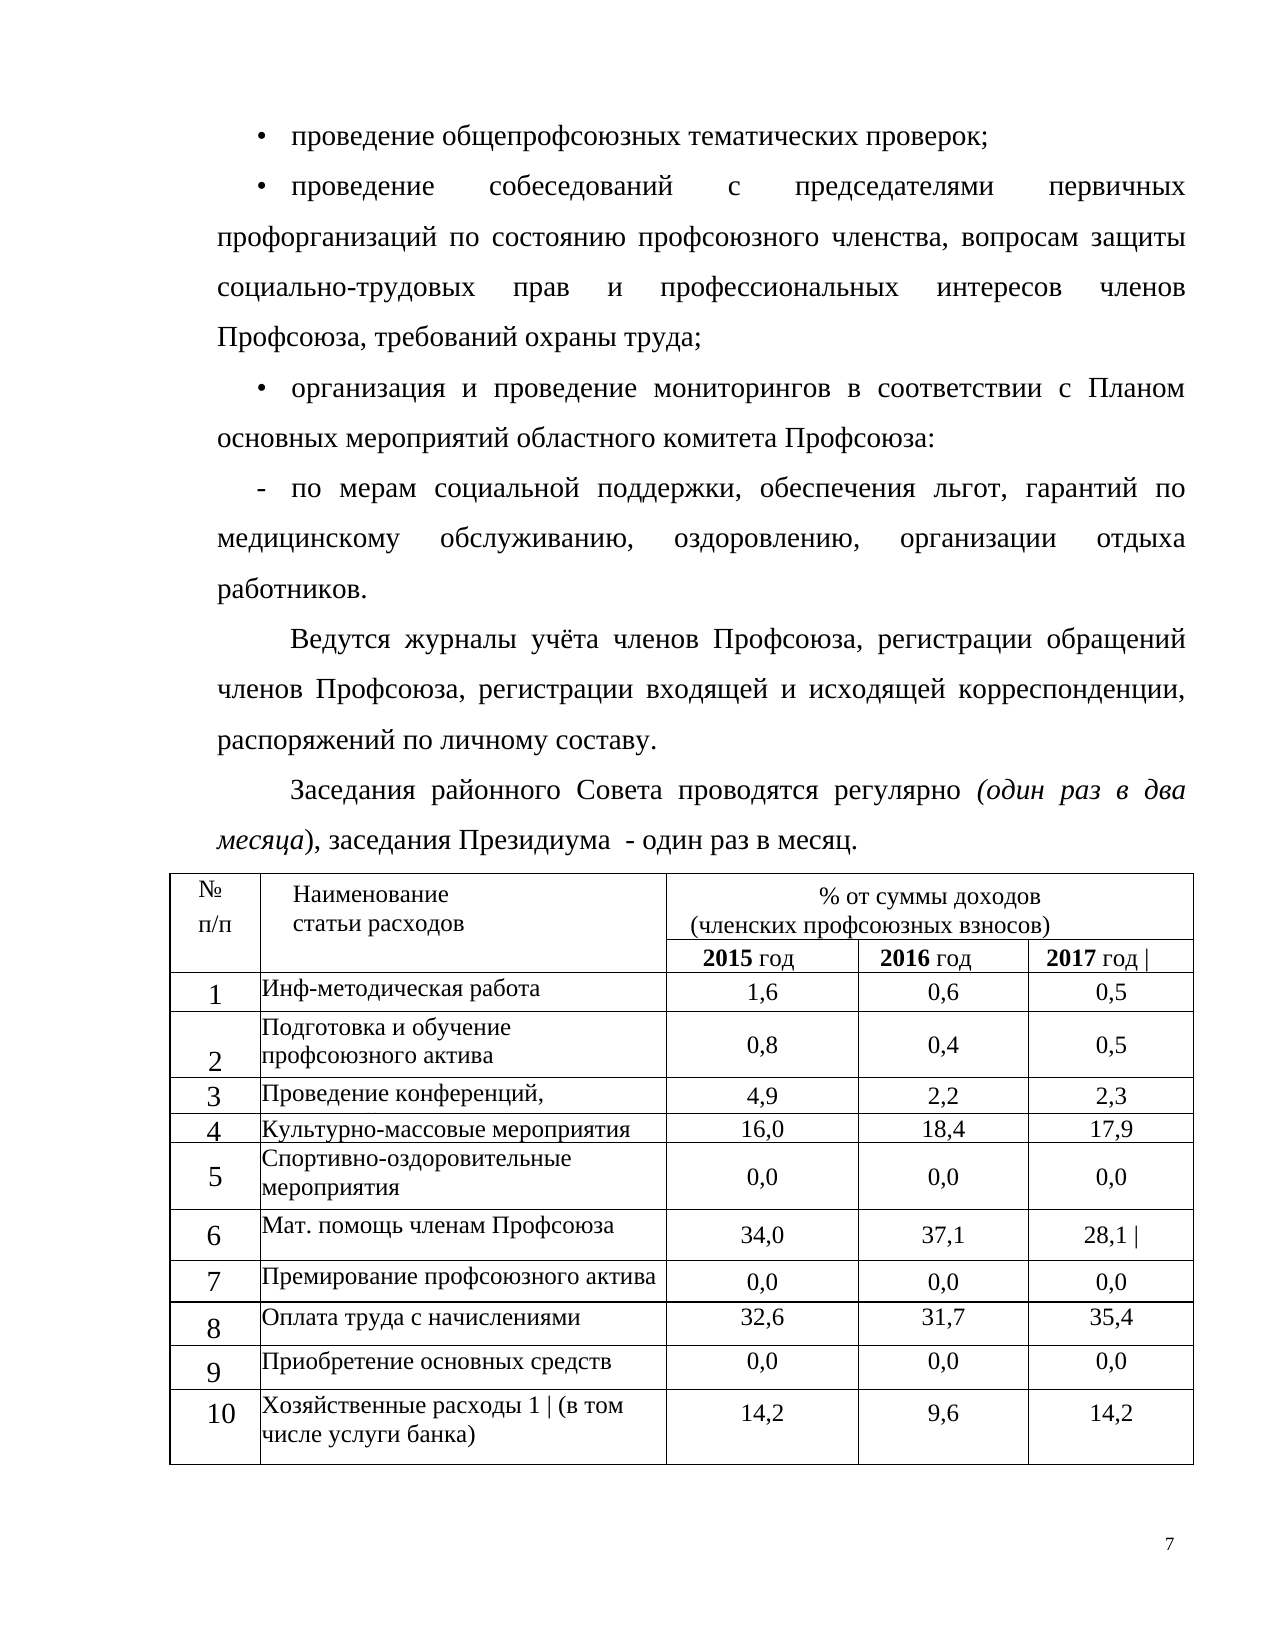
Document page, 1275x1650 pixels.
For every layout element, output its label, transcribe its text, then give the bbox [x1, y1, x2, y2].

table_cell Подготовка и обучение профсоюзного актива [261, 1012, 666, 1077]
table_cell 0,0 [1029, 1143, 1193, 1209]
table_header № п/п [171, 874, 260, 972]
table_cell 37,1 [859, 1210, 1028, 1260]
table_cell 34,0 [667, 1210, 858, 1260]
table_cell 1 [171, 973, 260, 1011]
table_cell 0,0 [859, 1261, 1028, 1301]
table_cell Приобретение основных средств [261, 1346, 666, 1389]
table_cell 0,0 [667, 1143, 858, 1209]
table_cell 3 [171, 1078, 260, 1113]
table_cell 0,0 [667, 1346, 858, 1389]
table_cell 28,1 | [1029, 1210, 1193, 1260]
table_cell Оплата труда с начислениями [261, 1303, 666, 1345]
table_cell 0,0 [1029, 1346, 1193, 1389]
table_header Наименование статьи расходов [261, 874, 666, 972]
table_cell 10 [171, 1390, 260, 1463]
table_cell 14,2 [667, 1390, 858, 1463]
table_cell 8 [171, 1303, 260, 1345]
table_cell 0,8 [667, 1012, 858, 1077]
table_cell 18,4 [859, 1114, 1028, 1142]
table_cell Премирование профсоюзного актива [261, 1261, 666, 1301]
table_cell 9 [171, 1346, 260, 1389]
table_cell 2016 год [859, 940, 1028, 972]
table_cell 0,0 [667, 1261, 858, 1301]
table_cell 9,6 [859, 1390, 1028, 1463]
table_cell 2,2 [859, 1078, 1028, 1113]
list проведение собеседований с председателями первичных профорганизаций по состоянию профсоюзного членства, вопросам защиты социально-трудовых прав и профессиональных интересов членов Профсоюза, требований охраны труда; [217, 168, 1186, 353]
table_cell Спортивно-оздоровительные мероприятия [261, 1143, 666, 1209]
table_cell 0,0 [859, 1143, 1028, 1209]
table_cell 31,7 [859, 1303, 1028, 1345]
table_cell Инф-методическая работа [261, 973, 666, 1011]
table_cell 4,9 [667, 1078, 858, 1113]
table_header % от суммы доходов (членских профсоюзных взносов) [667, 874, 1193, 938]
table_cell 2,3 [1029, 1078, 1193, 1113]
table_cell 32,6 [667, 1303, 858, 1345]
table_cell 5 [171, 1143, 260, 1209]
table_cell 14,2 [1029, 1390, 1193, 1463]
table_cell Мат. помощь членам Профсоюза [261, 1210, 666, 1260]
table_cell 1,6 [667, 973, 858, 1011]
table_cell 0,0 [859, 1346, 1028, 1389]
table_cell 0,6 [859, 973, 1028, 1011]
table_cell 0,5 [1029, 1012, 1193, 1077]
table_cell 4 [171, 1114, 260, 1142]
table_cell 7 [171, 1261, 260, 1301]
table_cell 6 [171, 1210, 260, 1260]
table_cell 16,0 [667, 1114, 858, 1142]
table_cell 0,0 [1029, 1261, 1193, 1301]
table_cell 0,4 [859, 1012, 1028, 1077]
table_cell 35,4 [1029, 1303, 1193, 1345]
table_cell Хозяйственные расходы 1 | (в том числе услуги банка) [261, 1390, 666, 1463]
table_cell 0,5 [1029, 973, 1193, 1011]
text Ведутся журналы учёта членов Профсоюза, регистрации обращений членов Профсоюза, регистрации входящей и исходящей корреспонденции, распоряжений по личному составу. [217, 621, 1186, 755]
list проведение общепрофсоюзных тематических проверок; [217, 118, 1186, 152]
table_cell 2 [171, 1012, 260, 1077]
table_cell 17,9 [1029, 1114, 1193, 1142]
table_cell Культурно-массовые мероприятия [261, 1114, 666, 1142]
table_cell Проведение конференций, совещаний [261, 1078, 666, 1113]
list организация и проведение мониторингов в соответствии с Планом основных мероприятий областного комитета Профсоюза: [217, 370, 1186, 453]
list по мерам социальной поддержки, обеспечения льгот, гарантий по медицинскому обслуживанию, оздоровлению, организации отдыха работников. [217, 470, 1186, 604]
table_cell 2015 год [667, 940, 858, 972]
table_cell 2017 год | [1029, 940, 1193, 972]
text Заседания районного Совета проводятся регулярно (один раз в два месяца), заседания Президиума - один раз в месяц. [217, 772, 1186, 856]
